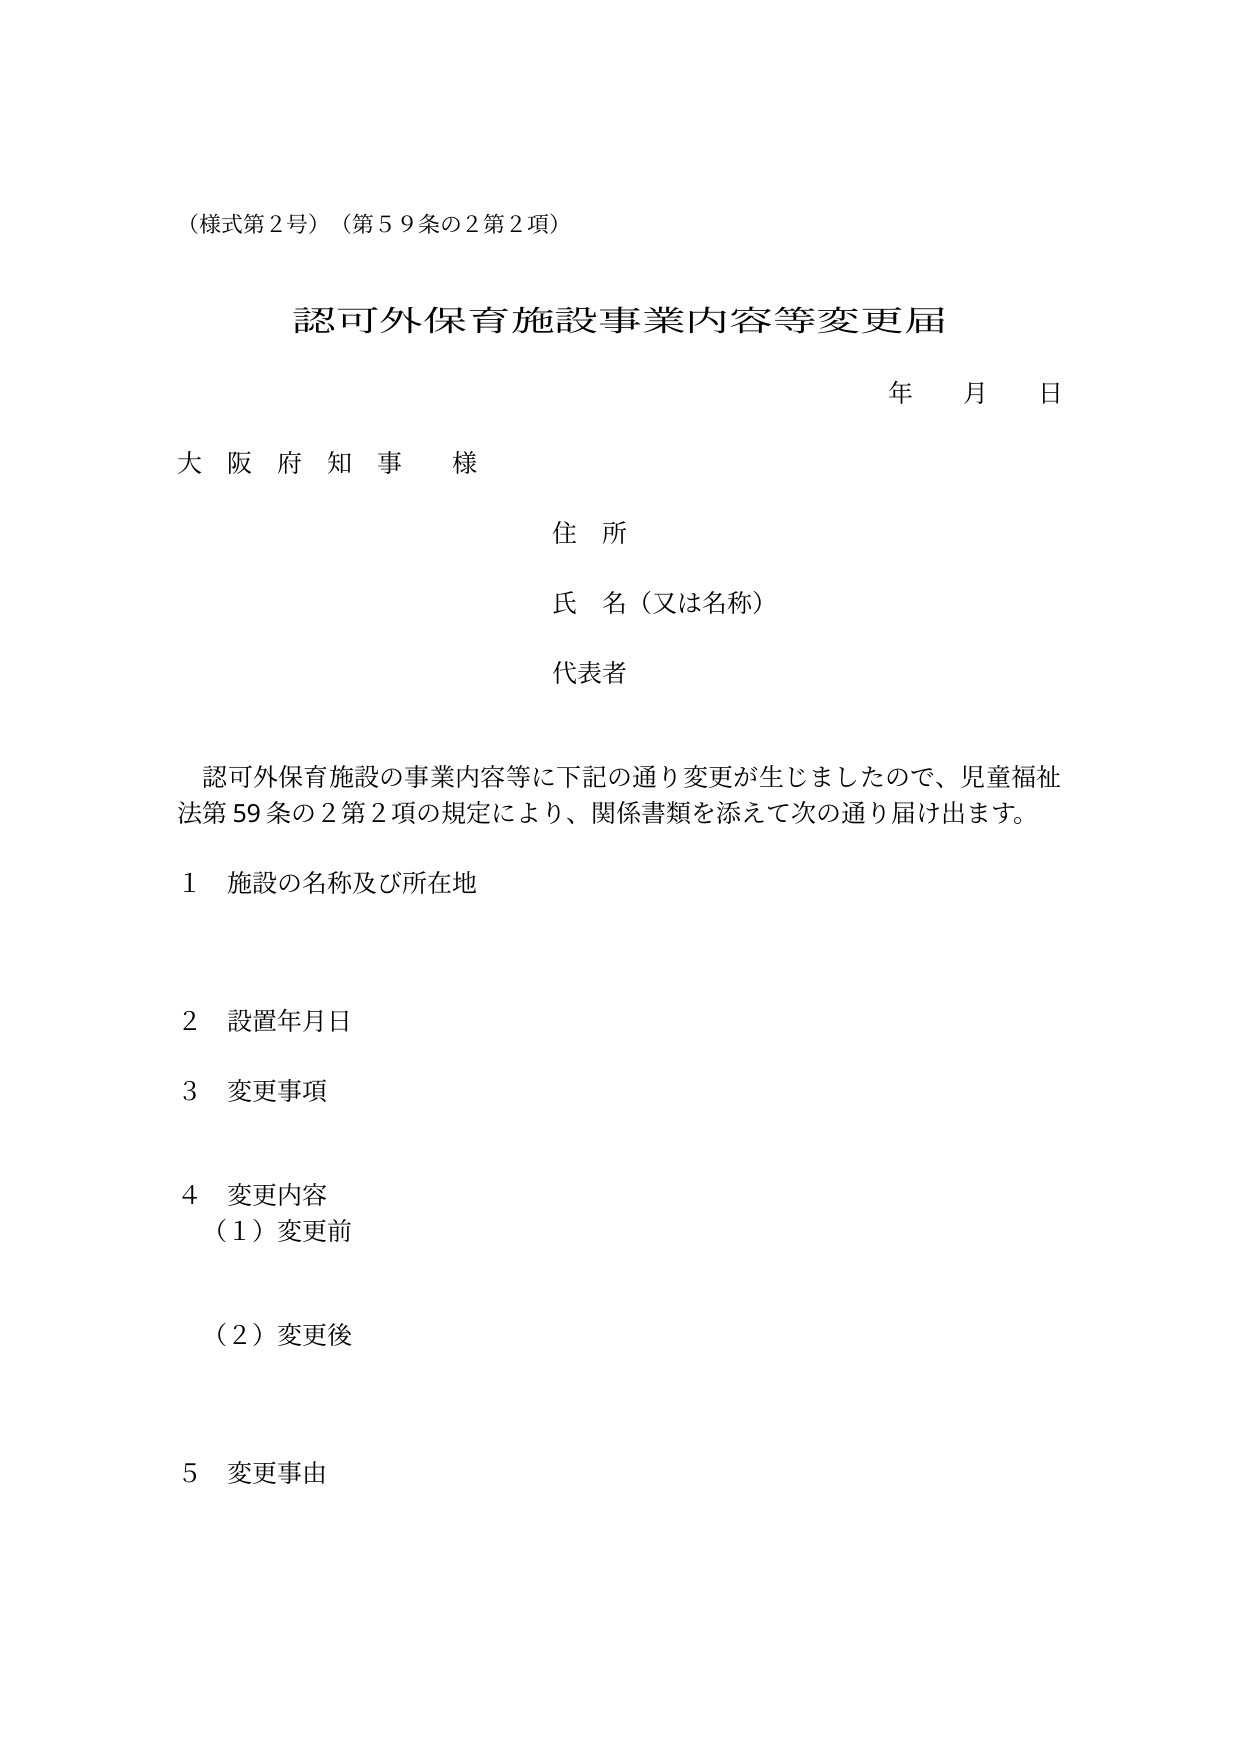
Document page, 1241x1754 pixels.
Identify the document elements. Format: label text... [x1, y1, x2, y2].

text ５ 変更事由 [177, 1454, 1063, 1490]
text ３ 変更事項 [177, 1072, 1063, 1108]
text ４ 変更内容 [177, 1176, 1063, 1212]
text （２）変更後 [177, 1316, 1063, 1352]
text 氏 名（又は名称） [177, 584, 1063, 620]
text 住 所 [177, 514, 1063, 550]
text 認可外保育施設事業内容等変更届 [177, 298, 1063, 340]
text 大 阪 府 知 事 様 [177, 444, 1063, 480]
text 代表者 [177, 654, 1063, 690]
text 年 月 日 [177, 374, 1063, 410]
text 認可外保育施設の事業内容等に下記の通り変更が生じましたので、児童福祉法第59条の２第２項の規定により、関係書類を添えて次の通り届け出ます。 [177, 758, 1063, 830]
text １ 施設の名称及び所在地 [177, 864, 1063, 900]
text ２ 設置年月日 [177, 1002, 1063, 1038]
text （１）変更前 [177, 1212, 1063, 1248]
text （様式第２号）（第５９条の２第２項） [177, 207, 1063, 238]
